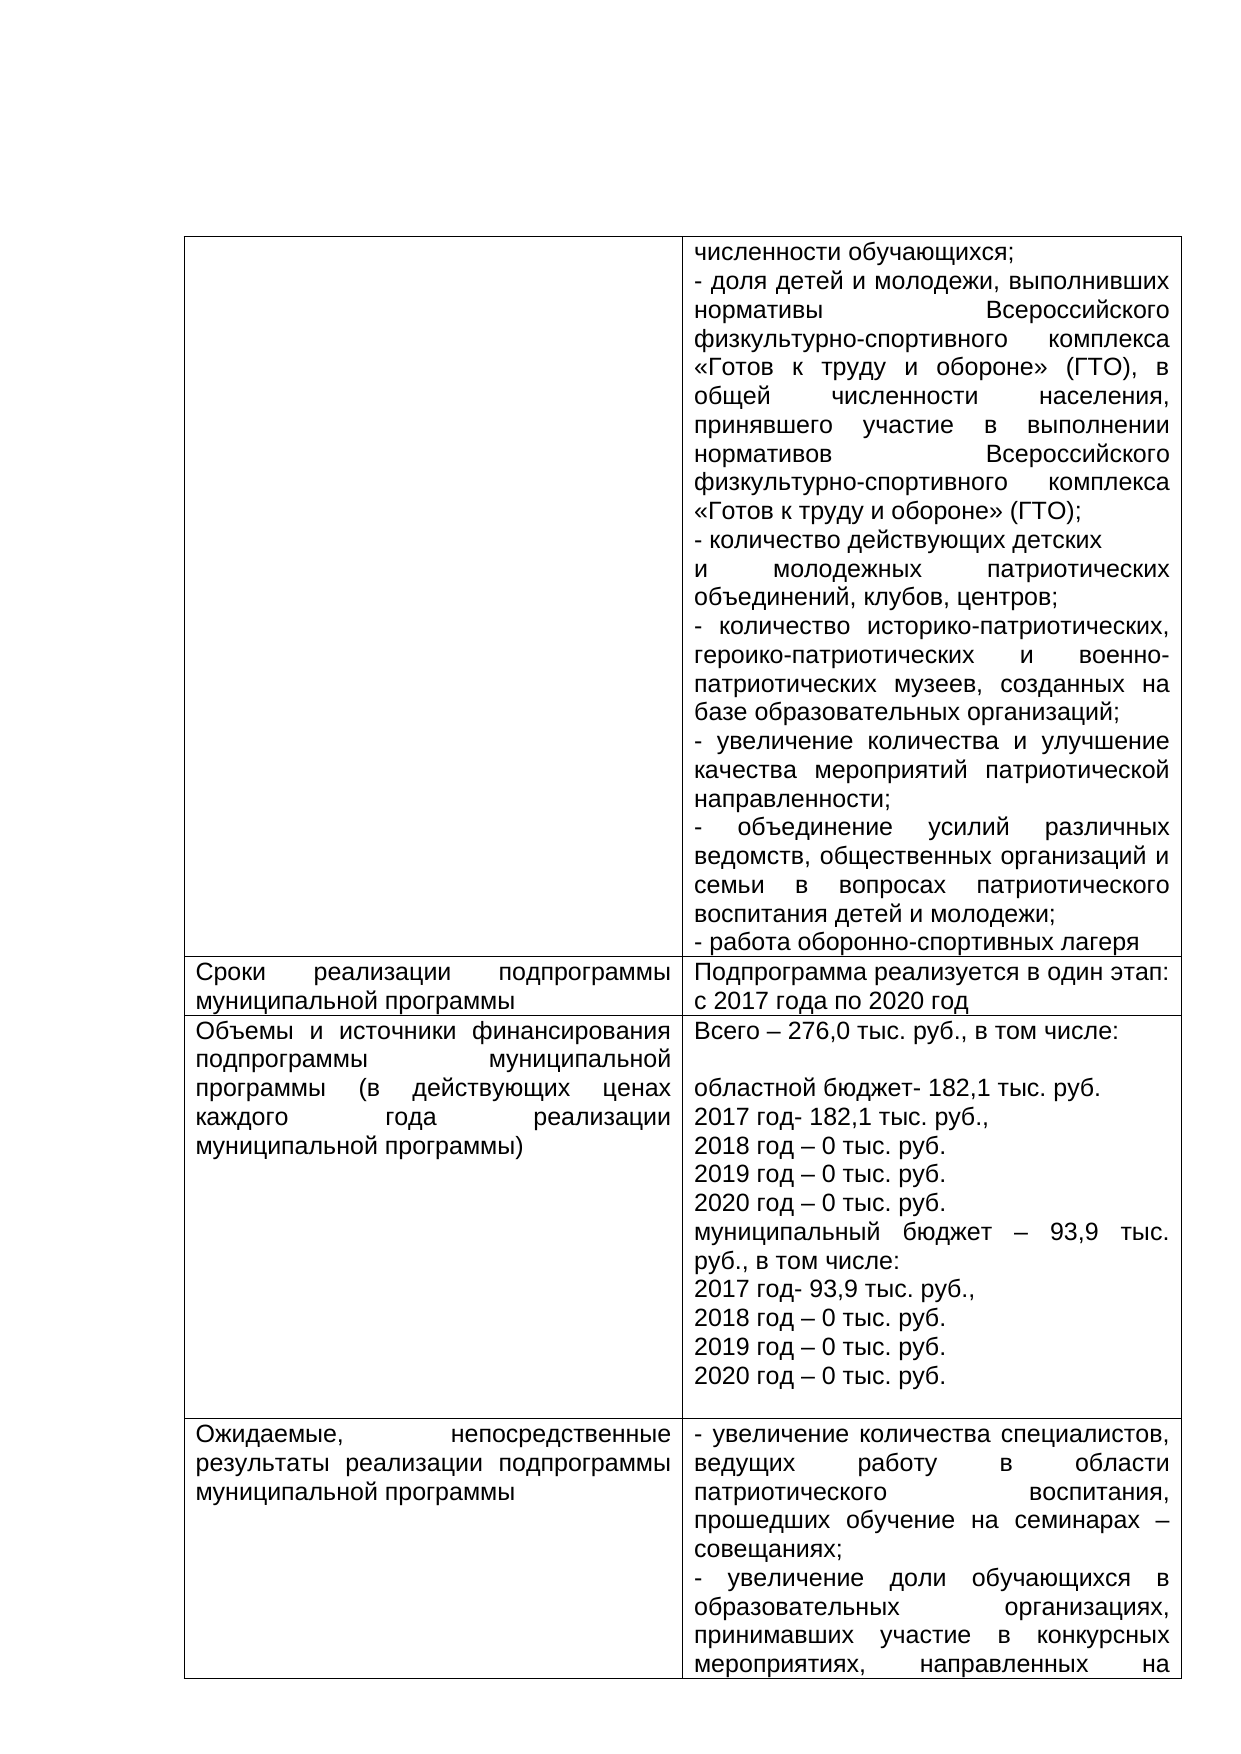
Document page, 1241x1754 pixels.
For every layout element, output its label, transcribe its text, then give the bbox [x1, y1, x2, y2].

table_cell Всего – 276,0 тыс. руб., в том числе: областной бюджет- 182,1 тыс. руб. 2017 год- 182,1 тыс. руб., 2018 год – 0 тыс. руб. 2019 год – 0 тыс. руб. 2020 год – 0 тыс. руб. муниципальный бюджет – 93,9 тыс. руб., в том числе: 2017 год- 93,9 тыс. руб., 2018 год – 0 тыс. руб. 2019 год – 0 тыс. руб. 2020 год – 0 тыс. руб. [683, 1016, 1181, 1418]
table_cell Сроки реализации подпрограммы муниципальной программы [185, 957, 682, 1014]
table_cell Подпрограмма реализуется в один этап: с 2017 года по 2020 год [683, 957, 1181, 1014]
table_cell Объемы и источники финансирования подпрограммы муниципальной программы (в действующих ценах каждого года реализации муниципальной программы) [185, 1016, 682, 1418]
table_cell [683, 1419, 1181, 1678]
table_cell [185, 1419, 682, 1678]
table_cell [185, 237, 682, 956]
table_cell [683, 237, 1181, 956]
